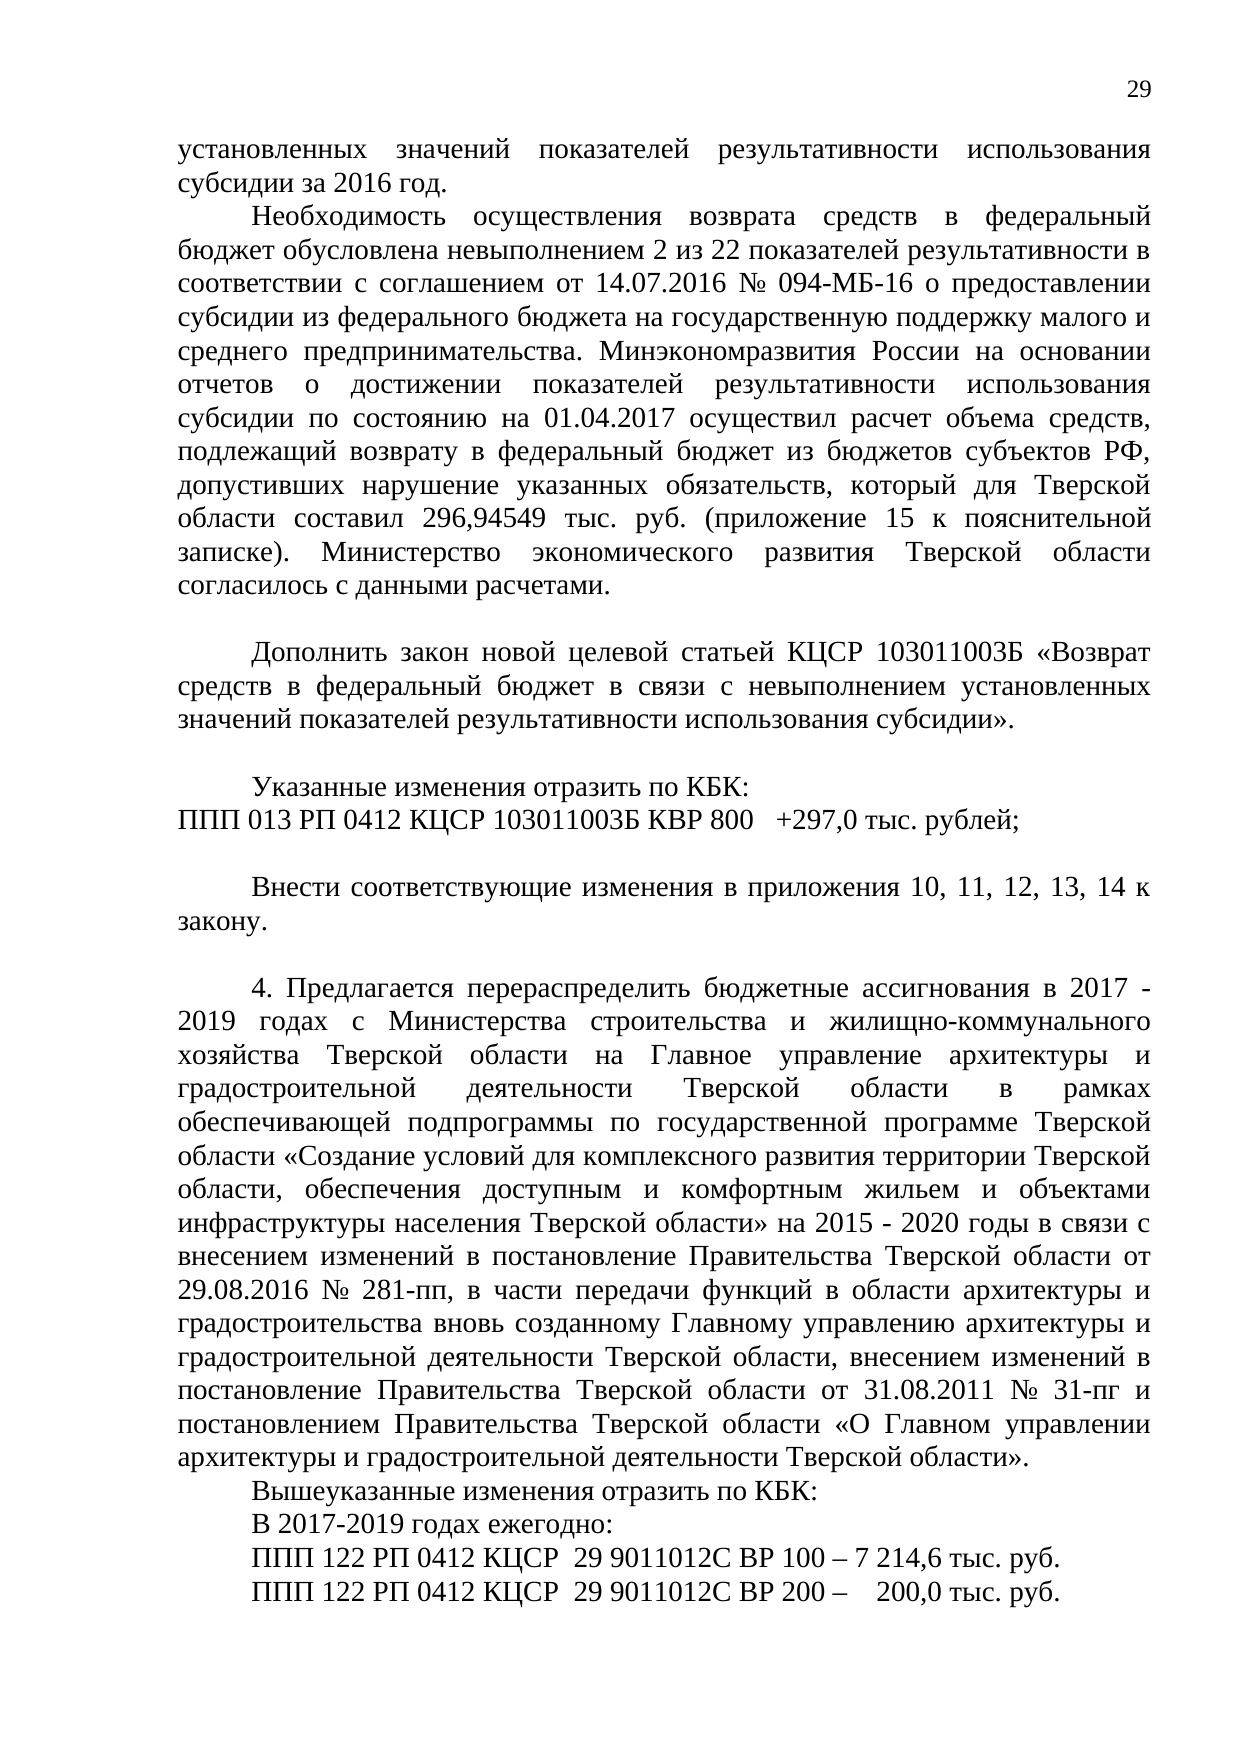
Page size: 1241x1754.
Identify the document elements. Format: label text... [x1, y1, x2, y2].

text Необходимость осуществления возврата средств в федеральный бюджет обусловлена невыполнением 2 из 22 показателей результативности в соответствии с соглашением от 14.07.2016 № 094-МБ-16 о предоставлении субсидии из федерального бюджета на государственную поддержку малого и среднего предпринимательства. Минэкономразвития России на основании отчетов о достижении показателей результативности использования субсидии по состоянию на 01.04.2017 осуществил расчет объема средств, подлежащий возврату в федеральный бюджет из бюджетов субъектов РФ, допустивших нарушение указанных обязательств, который для Тверской области составил 296,94549 тыс. руб. (приложение 15 к пояснительной записке). Министерство экономического развития Тверской области согласилось с данными расчетами. [177, 198, 1152, 601]
text ППП 122 РП 0412 КЦСР 29 9011012С ВР 200 – 200,0 тыс. руб. [177, 1574, 1152, 1607]
text Указанные изменения отразить по КБК: [177, 769, 1152, 802]
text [177, 131, 1152, 198]
text В 2017-2019 годах ежегодно: [177, 1507, 1152, 1540]
text ППП 122 РП 0412 КЦСР 29 9011012С ВР 100 – 7 214,6 тыс. руб. [177, 1540, 1152, 1574]
text 4. Предлагается перераспределить бюджетные ассигнования в 2017 -2019 годах с Министерства строительства и жилищно-коммунального хозяйства Тверской области на Главное управление архитектуры и градостроительной деятельности Тверской области в рамках обеспечивающей подпрограммы по государственной программе Тверской области «Создание условий для комплексного развития территории Тверской области, обеспечения доступным и комфортным жильем и объектами инфраструктуры населения Тверской области» на 2015 - 2020 годы в связи с внесением изменений в постановление Правительства Тверской области от 29.08.2016 № 281-пп, в части передачи функций в области архитектуры и градостроительства вновь созданному Главному управлению архитектуры и градостроительной деятельности Тверской области, внесением изменений в постановление Правительства Тверской области от 31.08.2011 № 31-пг и постановлением Правительства Тверской области «О Главном управлении архитектуры и градостроительной деятельности Тверской области». [177, 970, 1152, 1473]
text Внести соответствующие изменения в приложения 10, 11, 12, 13, 14 к закону. [177, 869, 1152, 936]
text ППП 013 РП 0412 КЦСР 103011003Б КВР 800 +297,0 тыс. рублей; [177, 802, 1152, 836]
text Вышеуказанные изменения отразить по КБК: [177, 1473, 1152, 1507]
text Дополнить закон новой целевой статьей КЦСР 103011003Б «Возврат средств в федеральный бюджет в связи с невыполнением установленных значений показателей результативности использования субсидии». [177, 634, 1152, 735]
